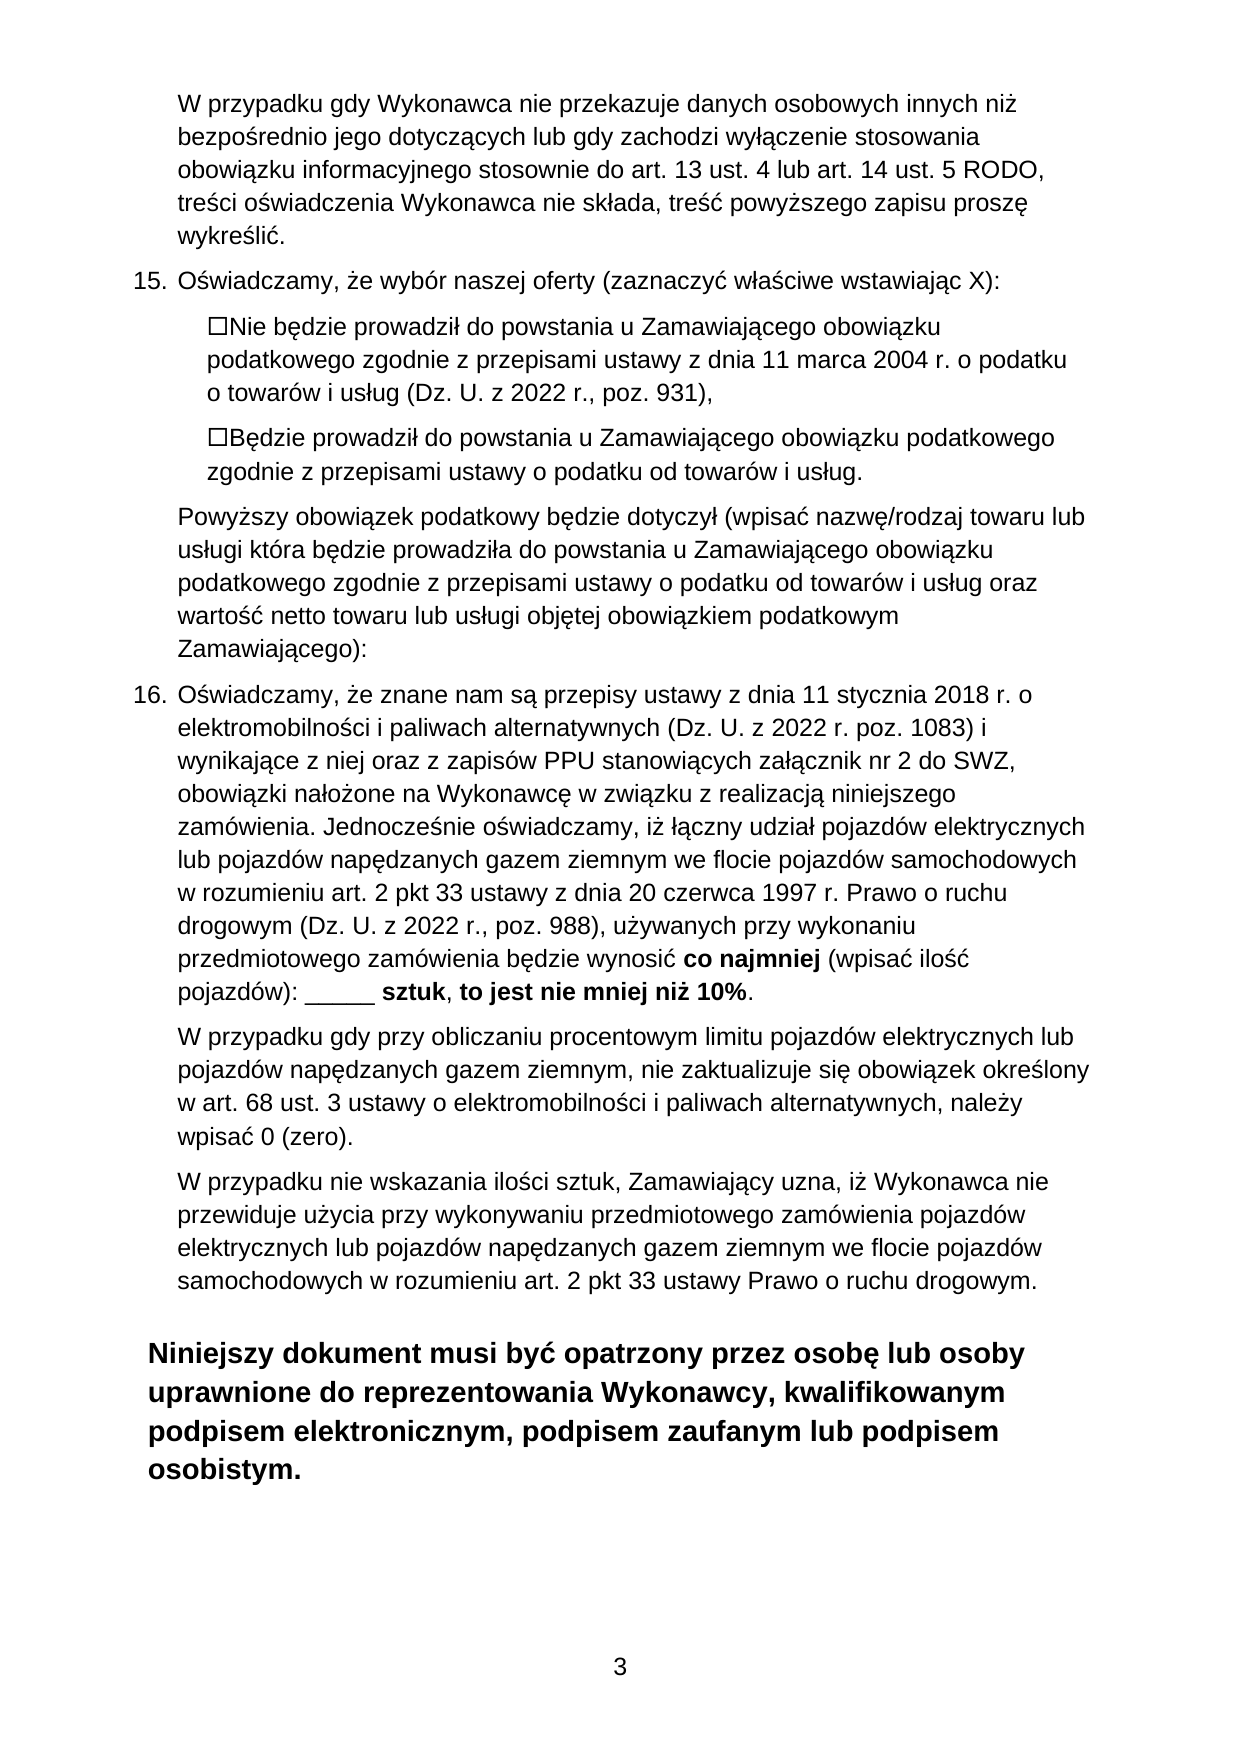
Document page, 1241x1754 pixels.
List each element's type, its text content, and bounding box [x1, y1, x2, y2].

list Niniejszy dokument musi być opatrzony przez osobę lub osoby uprawnione do reprezentowania Wykonawcy, kwalifikowanym podpisem elektronicznym, podpisem zaufanym lub podpisem osobistym. [148, 1337, 1093, 1486]
list W przypadku nie wskazania ilości sztuk, Zamawiający uzna, iż Wykonawca nie przewiduje użycia przy wykonywaniu przedmiotowego zamówienia pojazdów elektrycznych lub pojazdów napędzanych gazem ziemnym we flocie pojazdów samochodowych w rozumieniu art. 2 pkt 33 ustawy Prawo o ruchu drogowym. [177, 1167, 1093, 1295]
list W przypadku gdy przy obliczaniu procentowym limitu pojazdów elektrycznych lub pojazdów napędzanych gazem ziemnym, nie zaktualizuje się obowiązek określony w art. 68 ust. 3 ustawy o elektromobilności i paliwach alternatywnych, należy wpisać 0 (zero). [177, 1022, 1093, 1150]
list Oświadczamy, że wybór naszej oferty (zaznaczyć właściwe wstawiając X): [133, 266, 1093, 295]
list Powyższy obowiązek podatkowy będzie dotyczył (wpisać nazwę/rodzaj towaru lub usługi która będzie prowadziła do powstania u Zamawiającego obowiązku podatkowego zgodnie z przepisami ustawy o podatku od towarów i usług oraz wartość netto towaru lub usługi objętej obowiązkiem podatkowym Zamawiającego): [177, 502, 1093, 663]
list Nie będzie prowadził do powstania u Zamawiającego obowiązku podatkowego zgodnie z przepisami ustawy z dnia 11 marca 2004 r. o podatku o towarów i usług (Dz. U. z 2022 r., poz. 931), [207, 312, 1093, 407]
list Będzie prowadził do powstania u Zamawiającego obowiązku podatkowego zgodnie z przepisami ustawy o podatku od towarów i usług. [207, 423, 1093, 485]
list Oświadczamy, że znane nam są przepisy ustawy z dnia 11 stycznia 2018 r. o elektromobilności i paliwach alternatywnych (Dz. U. z 2022 r. poz. 1083) i wynikające z niej oraz z zapisów PPU stanowiących załącznik nr 2 do SWZ, obowiązki nałożone na Wykonawcę w związku z realizacją niniejszego zamówienia. Jednocześnie oświadczamy, iż łączny udział pojazdów elektrycznych lub pojazdów napędzanych gazem ziemnym we flocie pojazdów samochodowych w rozumieniu art. 2 pkt 33 ustawy z dnia 20 czerwca 1997 r. Prawo o ruchu drogowym (Dz. U. z 2022 r., poz. 988), używanych przy wykonaniu przedmiotowego zamówienia będzie wynosić co najmniej (wpisać ilość pojazdów): _____ sztuk, to jest nie mniej niż 10%. [133, 680, 1093, 1006]
list W przypadku gdy Wykonawca nie przekazuje danych osobowych innych niż bezpośrednio jego dotyczących lub gdy zachodzi wyłączenie stosowania obowiązku informacyjnego stosownie do art. 13 ust. 4 lub art. 14 ust. 5 RODO, treści oświadczenia Wykonawca nie składa, treść powyższego zapisu proszę wykreślić. [177, 89, 1093, 249]
